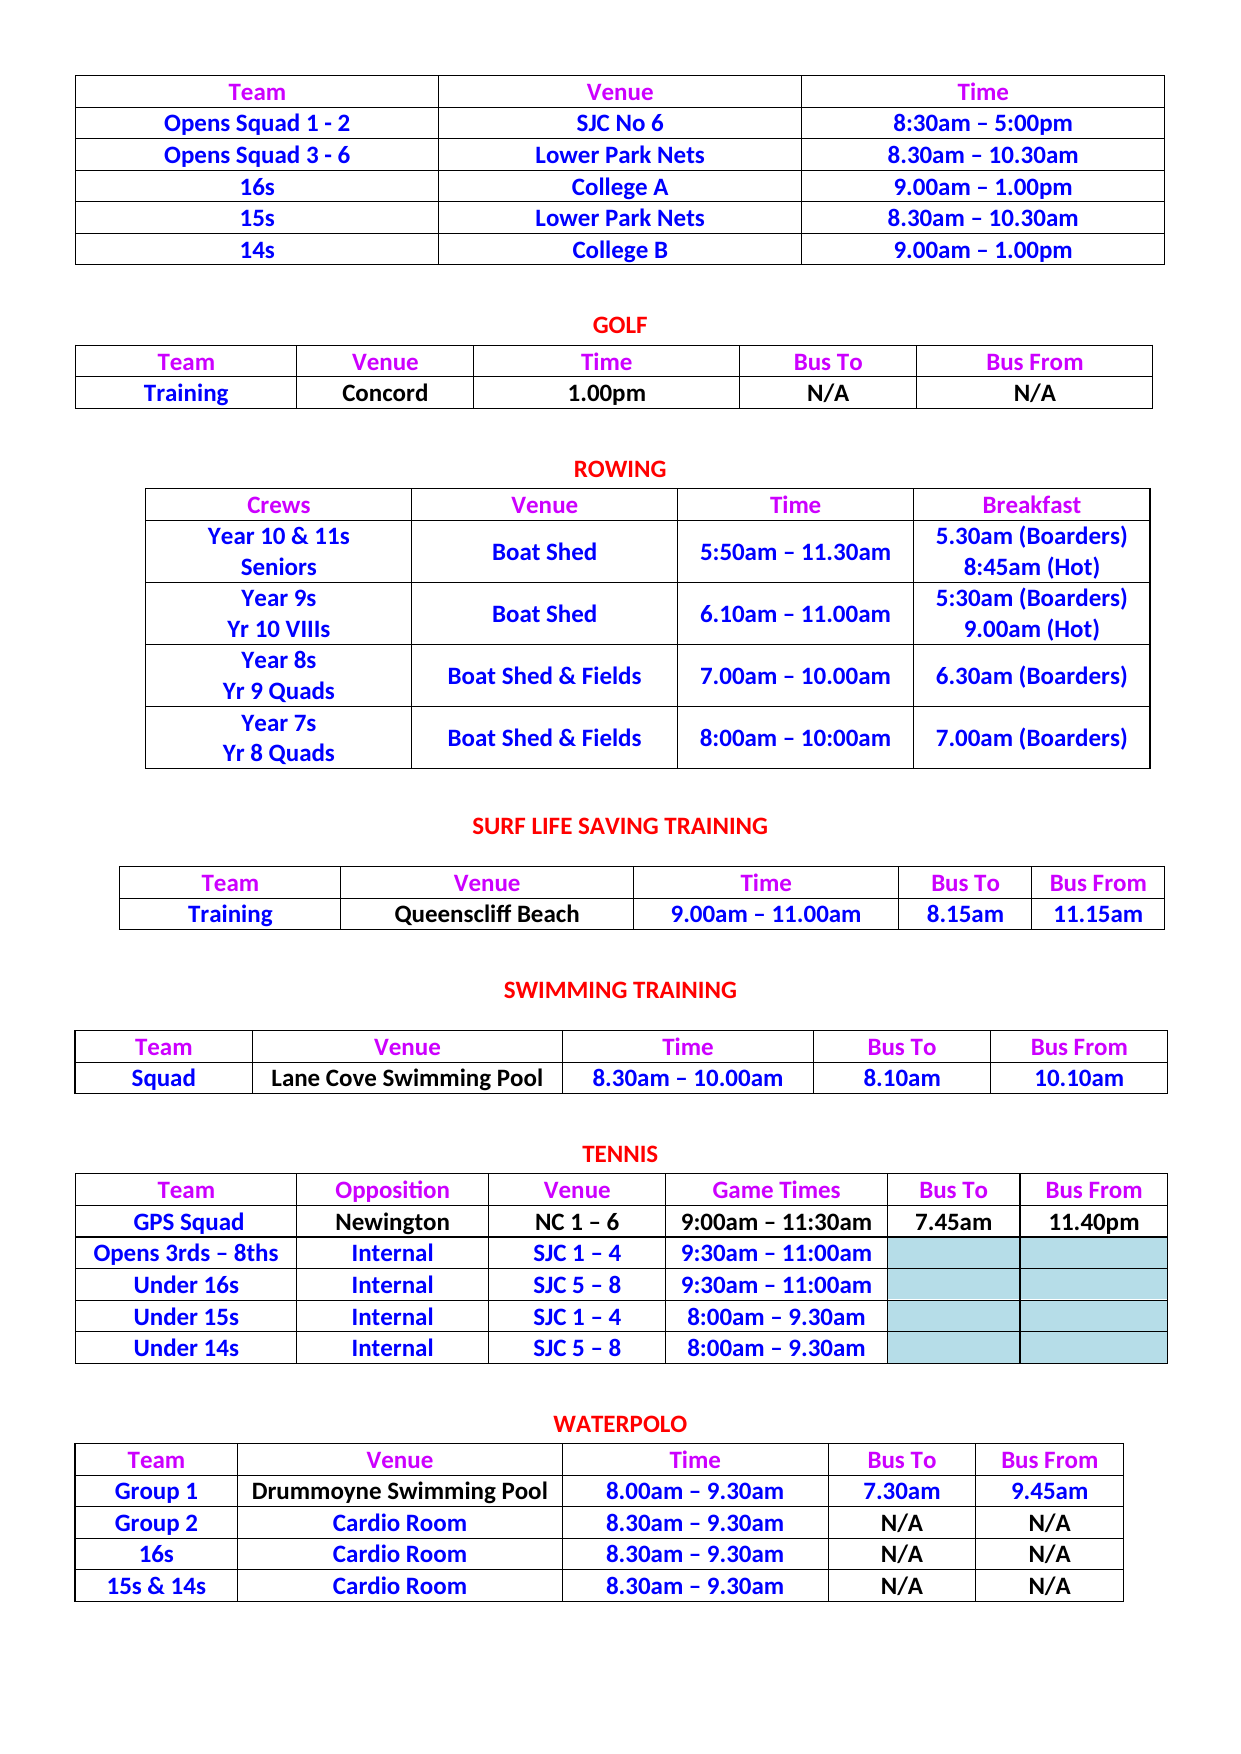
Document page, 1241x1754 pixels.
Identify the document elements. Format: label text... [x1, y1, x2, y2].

table_cell College A [439, 171, 801, 201]
table_cell Training [120, 899, 340, 929]
table_cell 11.40pm [1021, 1206, 1167, 1236]
table_cell N/A [976, 1507, 1123, 1538]
table_cell Drummoyne Swimming Pool [238, 1476, 562, 1506]
table_header Bus To [888, 1174, 1019, 1205]
table_cell Year 8s Yr 9 Quads [146, 645, 411, 706]
table_cell [888, 1301, 1019, 1331]
table_cell Under 14s [76, 1332, 296, 1363]
table_cell 16s [76, 171, 438, 201]
table_cell 11.15am [1032, 899, 1164, 929]
table_header Venue [489, 1174, 665, 1205]
table_cell N/A [829, 1539, 975, 1569]
table_cell Concord [297, 377, 473, 408]
table_cell 8.30am – 9.30am [563, 1570, 828, 1601]
table_cell 9:00am – 11:30am [666, 1206, 887, 1236]
text SURF LIFE SAVING TRAINING [75, 810, 1165, 841]
table_cell Under 16s [76, 1269, 296, 1299]
table_header Venue [253, 1031, 562, 1062]
table_cell NC 1 – 6 [489, 1206, 665, 1236]
table_header Venue [439, 76, 801, 107]
table_header Team [76, 1174, 296, 1205]
table_cell 6.10am – 11.00am [678, 583, 913, 644]
table_cell Boat Shed [412, 583, 677, 644]
table_cell 1.00pm [474, 377, 739, 408]
table_cell N/A [976, 1539, 1123, 1569]
text ROWING [75, 453, 1165, 483]
table_cell Opens Squad 1 - 2 [76, 108, 438, 138]
table_cell N/A [829, 1507, 975, 1538]
table_cell [1021, 1238, 1167, 1268]
table_cell [1021, 1332, 1167, 1363]
table_cell Internal [297, 1301, 488, 1331]
table_header Bus To [740, 346, 916, 376]
table_cell 9.00am – 11.00am [634, 899, 898, 929]
table_cell 10.10am [991, 1063, 1167, 1093]
table_cell SJC 1 – 4 [489, 1301, 665, 1331]
table_header Time [563, 1444, 828, 1474]
table_cell Lane Cove Swimming Pool [253, 1063, 562, 1093]
table_header Crews [146, 489, 411, 519]
table_header Time [678, 489, 913, 519]
table_cell Opens Squad 3 - 6 [76, 139, 438, 170]
table_cell 8.10am [814, 1063, 990, 1093]
table_cell GPS Squad [76, 1206, 296, 1236]
table_header Time [474, 346, 739, 376]
table_cell Cardio Room [238, 1507, 562, 1538]
table_cell [888, 1332, 1019, 1363]
table_cell Boat Shed & Fields [412, 645, 677, 706]
table_cell SJC 5 – 8 [489, 1269, 665, 1299]
table_cell 7.00am (Boarders) [914, 707, 1149, 768]
table_header Venue [238, 1444, 562, 1474]
table_cell Lower Park Nets [439, 202, 801, 233]
table_cell 8:00am – 9.30am [666, 1301, 887, 1331]
table_header Breakfast [914, 489, 1149, 519]
table_cell Year 7s Yr 8 Quads [146, 707, 411, 768]
table_cell 7.00am – 10.00am [678, 645, 913, 706]
table_header Venue [297, 346, 473, 376]
table_cell Lower Park Nets [439, 139, 801, 170]
table_cell Internal [297, 1269, 488, 1299]
table_cell 8.30am – 10.00am [563, 1063, 813, 1093]
table_cell College B [439, 234, 801, 264]
table_cell Training [76, 377, 296, 408]
table_header Bus To [899, 867, 1031, 897]
table_header Time [634, 867, 898, 897]
table_header Venue [341, 867, 633, 897]
table_cell SJC 5 – 8 [489, 1332, 665, 1363]
table_header Team [120, 867, 340, 897]
table_cell Newington [297, 1206, 488, 1236]
text GOLF [75, 309, 1165, 340]
table_cell 8.30am – 9.30am [563, 1507, 828, 1538]
table_header Team [76, 76, 438, 107]
table_cell Internal [297, 1238, 488, 1268]
table_header Venue [412, 489, 677, 519]
table_cell 8:30am – 5:00pm [802, 108, 1164, 138]
table_cell Year 10 & 11s Seniors [146, 521, 411, 582]
table_header Bus From [1032, 867, 1164, 897]
table_cell 5.30am (Boarders) 8:45am (Hot) [914, 521, 1149, 582]
table_cell 9:30am – 11:00am [666, 1269, 887, 1299]
table_cell Group 2 [76, 1507, 237, 1538]
table_cell Boat Shed [412, 521, 677, 582]
table_cell 8:00am – 9.30am [666, 1332, 887, 1363]
table_cell 9:30am – 11:00am [666, 1238, 887, 1268]
table_cell 7.45am [888, 1206, 1019, 1236]
text WATERPOLO [75, 1408, 1165, 1438]
table_header Team [76, 1444, 237, 1474]
table_cell Group 1 [76, 1476, 237, 1506]
text SWIMMING TRAINING [75, 974, 1165, 1005]
table_cell Under 15s [76, 1301, 296, 1331]
table_cell [888, 1238, 1019, 1268]
table_header Time [802, 76, 1164, 107]
table_cell [1021, 1301, 1167, 1331]
table_cell [888, 1269, 1019, 1299]
table_cell N/A [917, 377, 1152, 408]
table_cell Opens 3rds – 8ths [76, 1238, 296, 1268]
table_header Bus To [829, 1444, 975, 1474]
table_cell 6.30am (Boarders) [914, 645, 1149, 706]
table_header Bus From [917, 346, 1152, 376]
table_header Bus To [814, 1031, 990, 1062]
table_cell 8.30am – 9.30am [563, 1539, 828, 1569]
table_header Time [563, 1031, 813, 1062]
table_cell 5:30am (Boarders) 9.00am (Hot) [914, 583, 1149, 644]
table_cell N/A [829, 1570, 975, 1601]
table_cell 8.15am [899, 899, 1031, 929]
table_cell Year 9s Yr 10 VIIIs [146, 583, 411, 644]
table_cell Queenscliff Beach [341, 899, 633, 929]
table_cell 9.00am – 1.00pm [802, 234, 1164, 264]
table_cell Cardio Room [238, 1570, 562, 1601]
table_header Bus From [976, 1444, 1123, 1474]
table_cell 14s [76, 234, 438, 264]
table_cell 15s [76, 202, 438, 233]
table_header Bus From [991, 1031, 1167, 1062]
table_cell N/A [976, 1570, 1123, 1601]
table_cell 16s [76, 1539, 237, 1569]
table_cell 5:50am – 11.30am [678, 521, 913, 582]
table_cell 9.00am – 1.00pm [802, 171, 1164, 201]
table_cell 8.00am – 9.30am [563, 1476, 828, 1506]
table_cell Cardio Room [238, 1539, 562, 1569]
text TENNIS [75, 1138, 1165, 1169]
table_cell Boat Shed & Fields [412, 707, 677, 768]
table_cell [1021, 1269, 1167, 1299]
table_cell 8.30am – 10.30am [802, 139, 1164, 170]
table_header Opposition [297, 1174, 488, 1205]
table_cell N/A [740, 377, 916, 408]
table_cell 7.30am [829, 1476, 975, 1506]
table_header Game Times [666, 1174, 887, 1205]
table_cell 8.30am – 10.30am [802, 202, 1164, 233]
table_cell Squad [76, 1063, 252, 1093]
table_header Team [76, 346, 296, 376]
table_cell 9.45am [976, 1476, 1123, 1506]
table_cell Internal [297, 1332, 488, 1363]
table_header Bus From [1021, 1174, 1167, 1205]
table_cell 8:00am – 10:00am [678, 707, 913, 768]
table_cell SJC No 6 [439, 108, 801, 138]
table_cell SJC 1 – 4 [489, 1238, 665, 1268]
table_header Team [76, 1031, 252, 1062]
table_cell 15s & 14s [76, 1570, 237, 1601]
